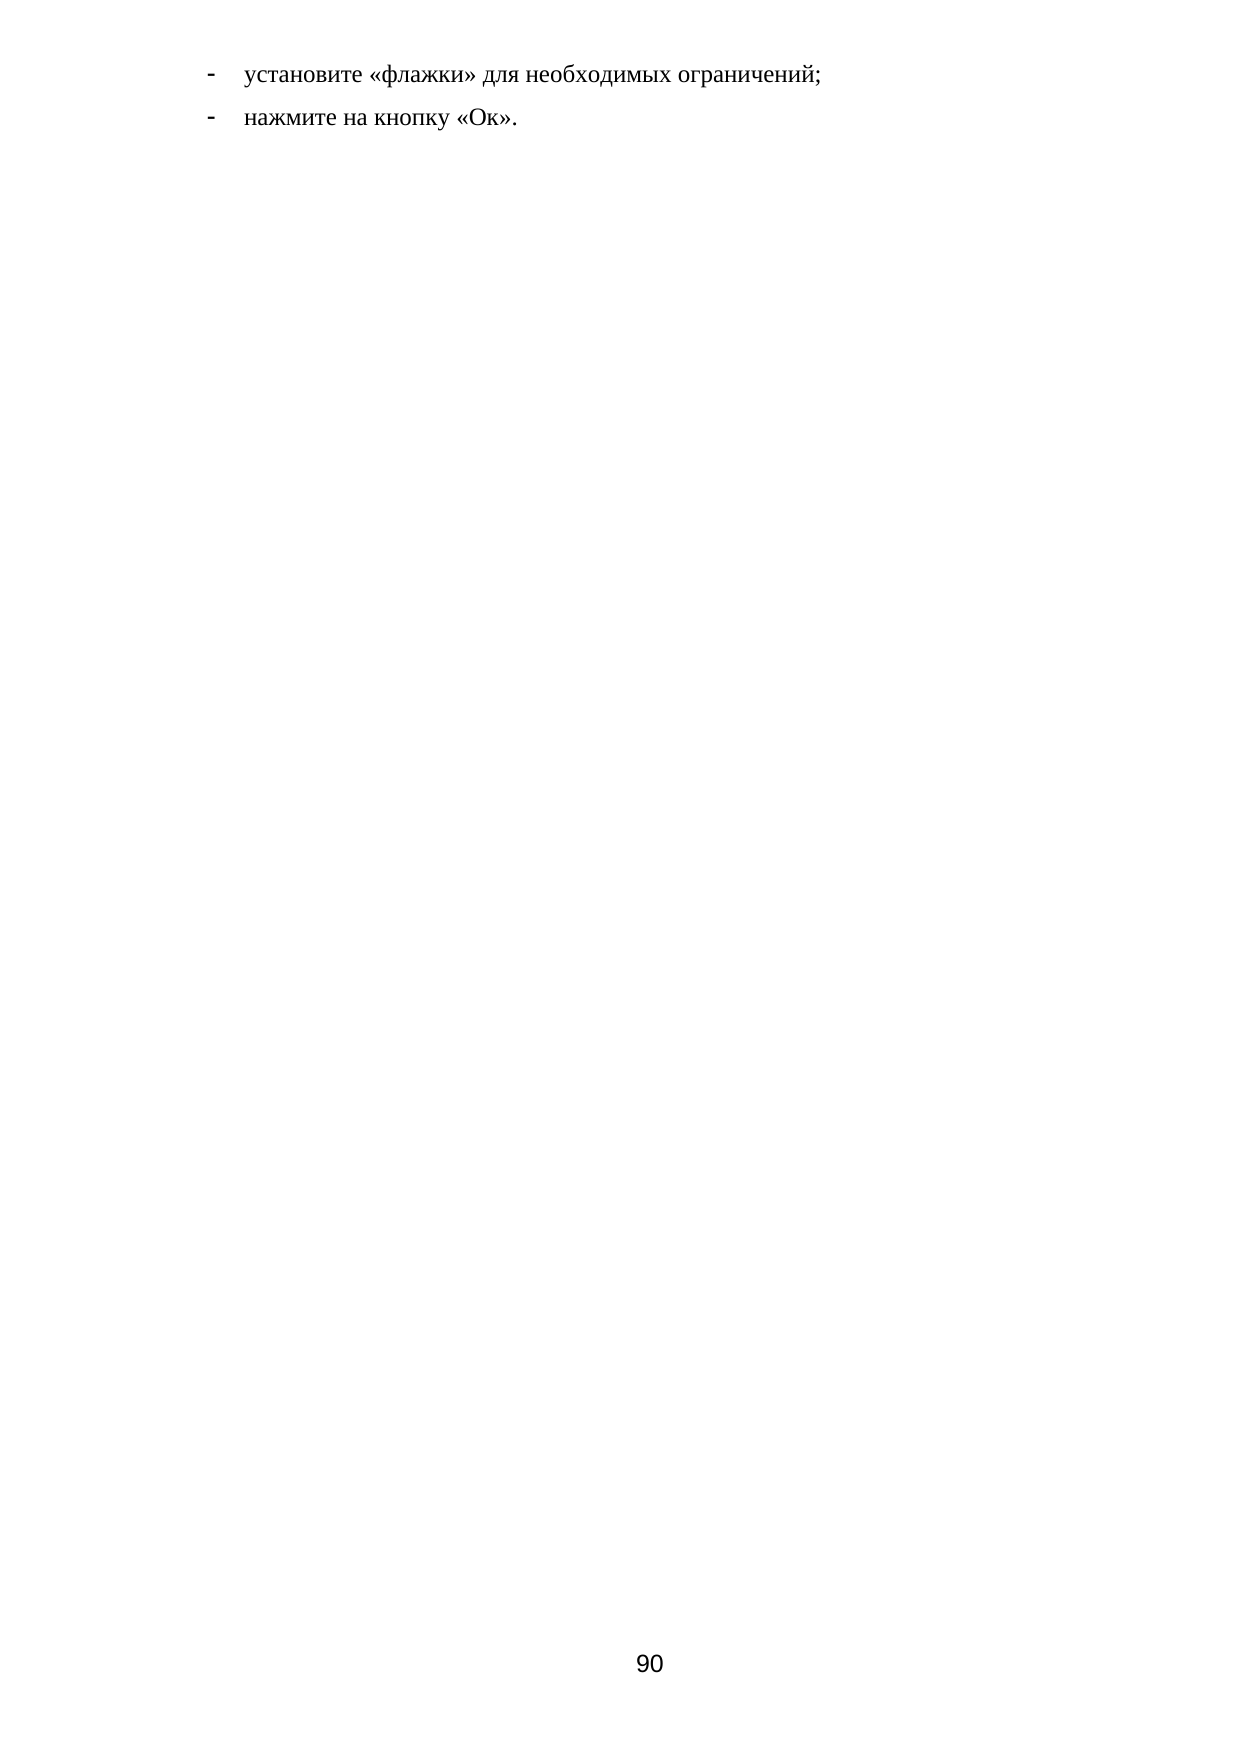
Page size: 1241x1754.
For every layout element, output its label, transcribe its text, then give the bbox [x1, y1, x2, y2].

list нажмите на кнопку «Ок». [207, 102, 1181, 131]
list установите «флажки» для необходимых ограничений; [207, 59, 1181, 88]
